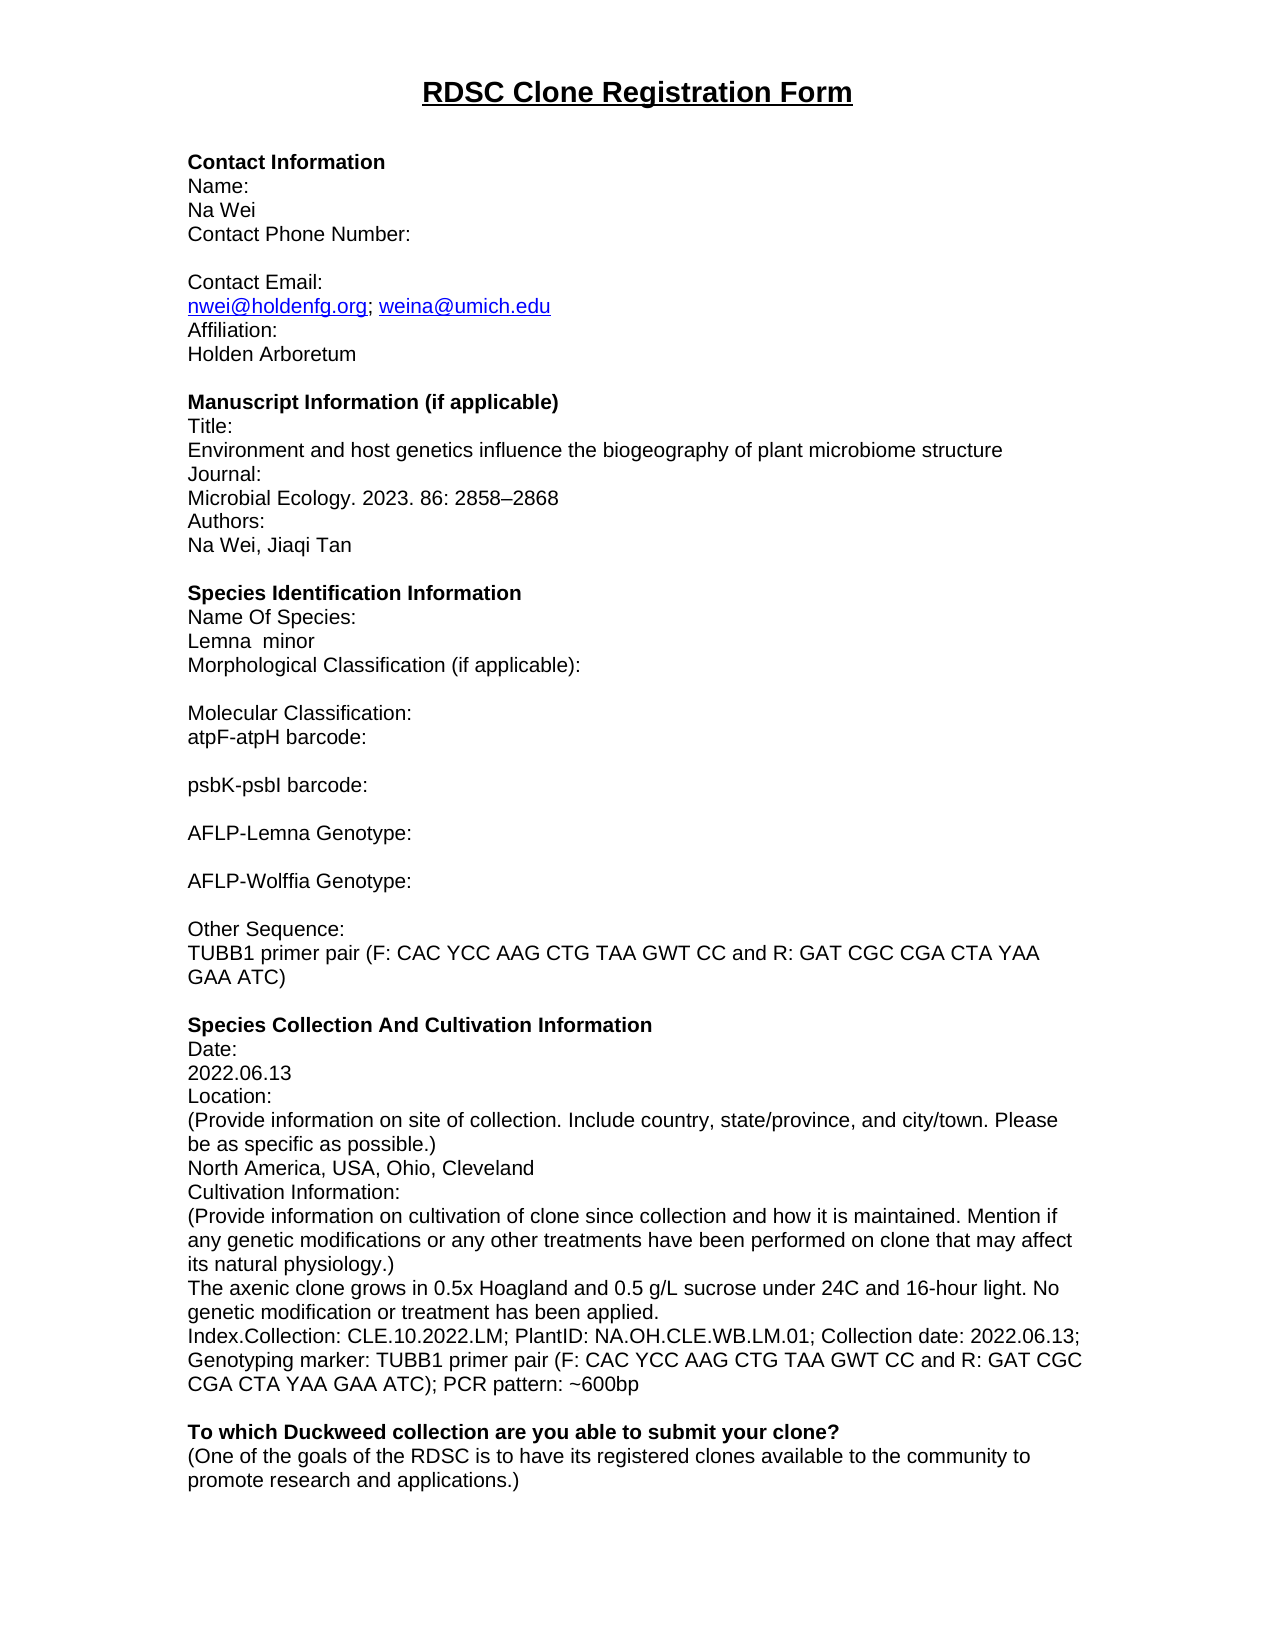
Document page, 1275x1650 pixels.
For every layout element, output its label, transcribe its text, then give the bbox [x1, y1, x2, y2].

text Manuscript Information (if applicable) [187, 389, 1087, 413]
text Contact Email: [187, 270, 1087, 294]
text Environment and host genetics influence the biogeography of plant microbiome structure [187, 437, 1087, 461]
text nwei@holdenfg.org; weina@umich.edu [187, 294, 1087, 318]
text Na Wei, Jiaqi Tan [187, 533, 1087, 557]
text Molecular Classification: [187, 701, 1087, 725]
text (Provide information on cultivation of clone since collection and how it is maintained. Mention if any genetic modifications or any other treatments have been performed on clone that may affect its natural physiology.) [187, 1204, 1087, 1276]
text Species Identification Information [187, 581, 1087, 605]
text psbK-psbI barcode: [187, 773, 1087, 797]
text Index.Collection: CLE.10.2022.LM; PlantID: NA.OH.CLE.WB.LM.01; Collection date: 2022.06.13; Genotyping marker: TUBB1 primer pair (F: CAC YCC AAG CTG TAA GWT CC and R: GAT CGC CGA CTA YAA GAA ATC); PCR pattern: ~600bp [187, 1324, 1087, 1396]
text 2022.06.13 [187, 1060, 1087, 1084]
text Name: [187, 174, 1087, 198]
text Species Collection And Cultivation Information [187, 1012, 1087, 1036]
text TUBB1 primer pair (F: CAC YCC AAG CTG TAA GWT CC and R: GAT CGC CGA CTA YAA GAA ATC) [187, 941, 1087, 988]
text atpF-atpH barcode: [187, 725, 1087, 749]
text Na Wei [187, 198, 1087, 222]
text The axenic clone grows in 0.5x Hoagland and 0.5 g/L sucrose under 24C and 16-hour light. No genetic modification or treatment has been applied. [187, 1276, 1087, 1324]
text Journal: [187, 461, 1087, 485]
text Lemna minor [187, 629, 1087, 653]
text Morphological Classification (if applicable): [187, 653, 1087, 677]
text Microbial Ecology. 2023. 86: 2858–2868 [187, 485, 1087, 509]
text (One of the goals of the RDSC is to have its registered clones available to the community to promote research and applications.) [187, 1444, 1087, 1492]
text AFLP-Lemna Genotype: [187, 821, 1087, 845]
text Name Of Species: [187, 605, 1087, 629]
text AFLP-Wolffia Genotype: [187, 869, 1087, 893]
text Contact Phone Number: [187, 222, 1087, 246]
text North America, USA, Ohio, Cleveland [187, 1156, 1087, 1180]
text Date: [187, 1036, 1087, 1060]
text Authors: [187, 509, 1087, 533]
text Cultivation Information: [187, 1180, 1087, 1204]
text Location: [187, 1084, 1087, 1108]
text Affiliation: [187, 318, 1087, 342]
text To which Duckweed collection are you able to submit your clone? [187, 1420, 1087, 1444]
text Contact Information [187, 150, 1087, 174]
text Holden Arboretum [187, 342, 1087, 366]
text (Provide information on site of collection. Include country, state/province, and city/town. Please be as specific as possible.) [187, 1108, 1087, 1156]
text Other Sequence: [187, 917, 1087, 941]
text Title: [187, 413, 1087, 437]
